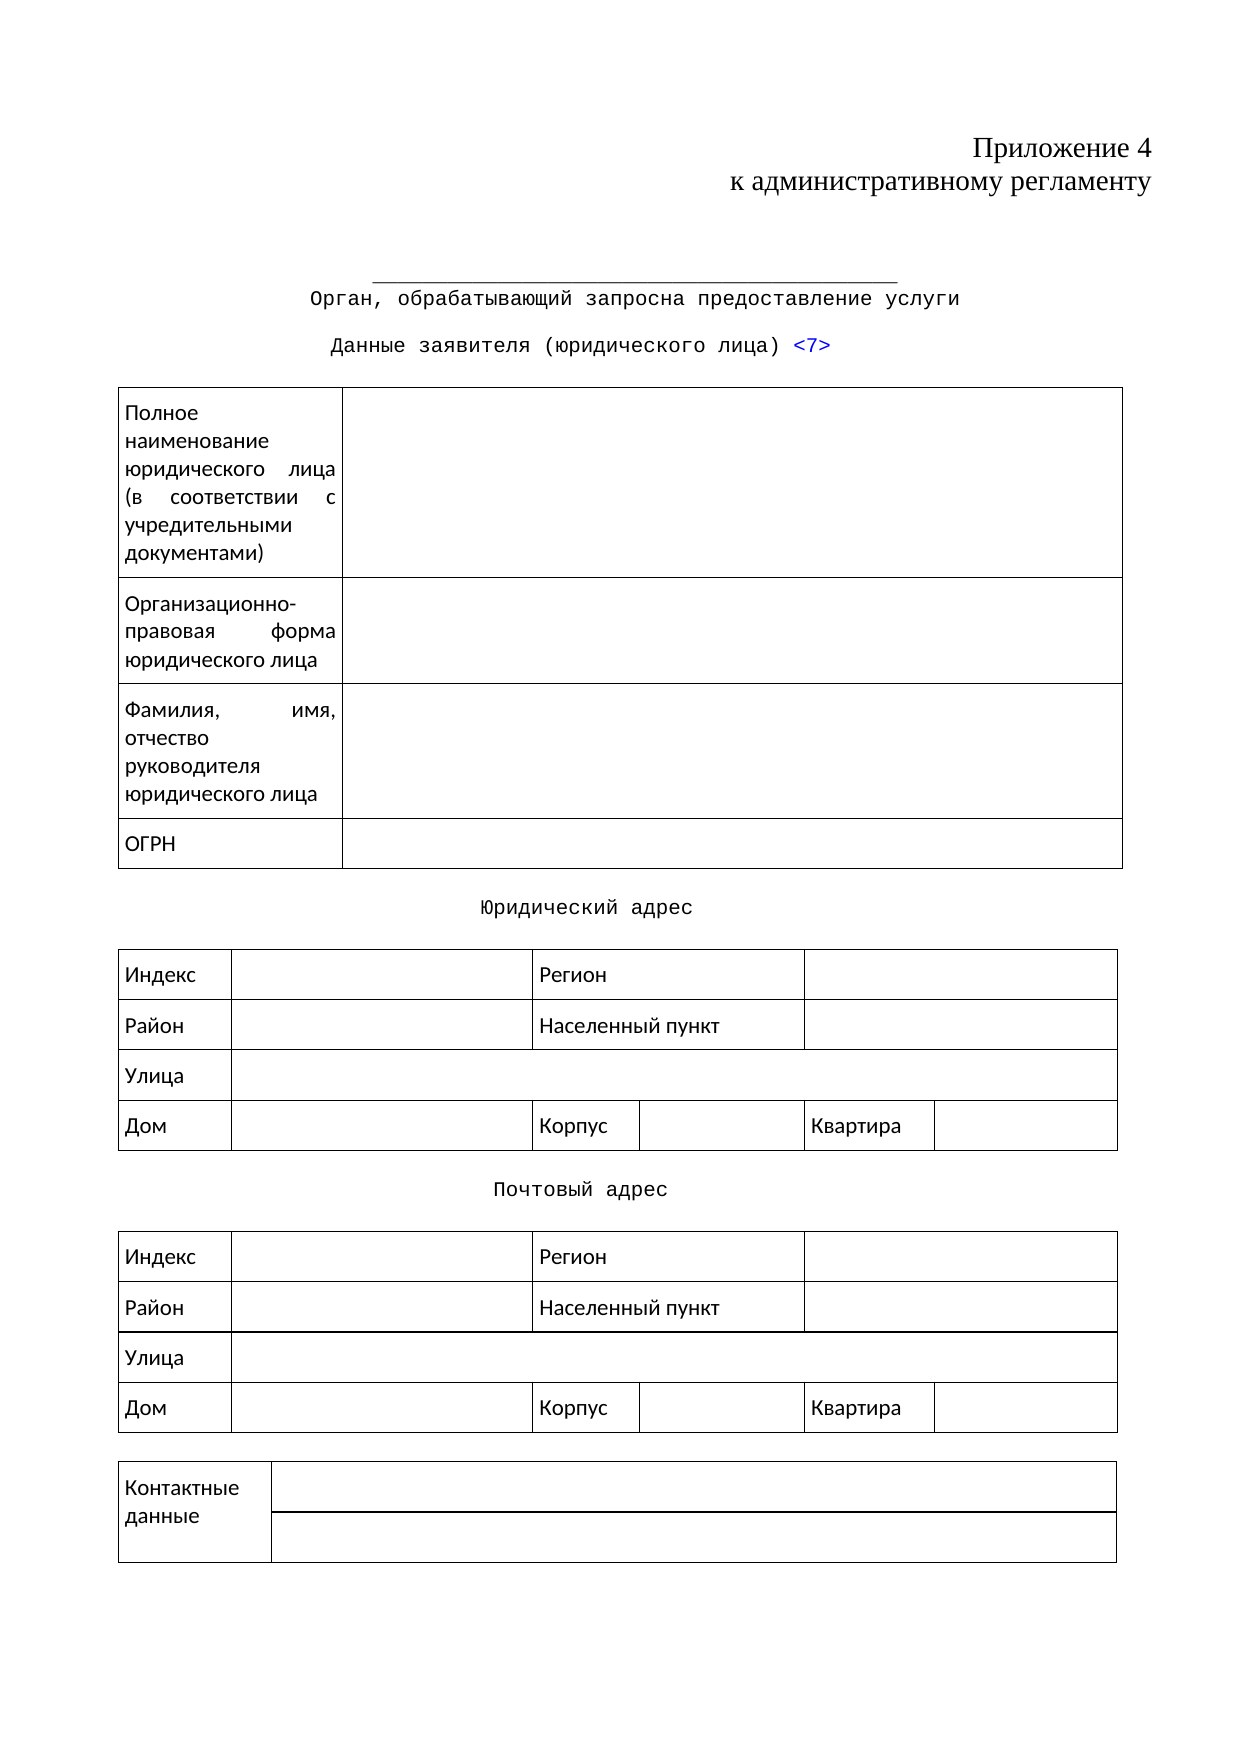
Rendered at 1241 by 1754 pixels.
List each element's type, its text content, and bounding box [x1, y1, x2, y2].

table_header Регион [533, 950, 804, 999]
table_header [343, 388, 1122, 577]
text Данные заявителя (юридического лица) <7> [118, 335, 1152, 358]
table_header Индекс [119, 950, 231, 999]
table_cell [232, 1282, 532, 1331]
table_cell [805, 1282, 1117, 1331]
table_cell Населенный пункт [533, 1282, 804, 1331]
table_cell [343, 819, 1122, 868]
table_header Контактные данные [119, 1462, 271, 1562]
table_cell [640, 1101, 804, 1150]
table_cell [232, 1050, 1117, 1100]
table_cell Дом [119, 1383, 231, 1432]
table_cell Фамилия, имя, отчество руководителя юридического лица [119, 684, 342, 818]
table_cell Корпус [533, 1101, 639, 1150]
text __________________________________________ [118, 264, 1152, 288]
table_cell Улица [119, 1333, 231, 1382]
table_header [805, 950, 1117, 999]
table_cell Организационно-правовая форма юридического лица [119, 578, 342, 683]
table_cell [343, 684, 1122, 818]
table_cell Квартира [805, 1383, 934, 1432]
table_cell Улица [119, 1050, 231, 1100]
text Орган, обрабатывающий запросна предоставление услуги [118, 288, 1152, 311]
table_cell [935, 1383, 1117, 1432]
table_cell Район [119, 1000, 231, 1049]
table_header Полное наименование юридического лица (в соответствии с учредительными документами) [119, 388, 342, 577]
text к административному регламенту [118, 163, 1152, 197]
text Юридический адрес [118, 897, 1152, 921]
table_cell Населенный пункт [533, 1000, 804, 1049]
text Почтовый адрес [118, 1179, 1152, 1203]
table_cell [640, 1383, 804, 1432]
table_header [805, 1232, 1117, 1281]
table_header [232, 950, 532, 999]
table_cell [232, 1101, 532, 1150]
table_cell [272, 1513, 1116, 1562]
text Приложение 4 [118, 130, 1152, 163]
table_cell Дом [119, 1101, 231, 1150]
table_cell ОГРН [119, 819, 342, 868]
table_header Регион [533, 1232, 804, 1281]
table_cell [232, 1333, 1117, 1382]
table_header [272, 1462, 1116, 1511]
table_cell Район [119, 1282, 231, 1331]
table_cell [935, 1101, 1117, 1150]
table_header Индекс [119, 1232, 231, 1281]
table_cell [232, 1383, 532, 1432]
table_cell [343, 578, 1122, 683]
table_cell [232, 1000, 532, 1049]
table_cell Корпус [533, 1383, 639, 1432]
table_cell Квартира [805, 1101, 934, 1150]
table_header [232, 1232, 532, 1281]
table_cell [805, 1000, 1117, 1049]
